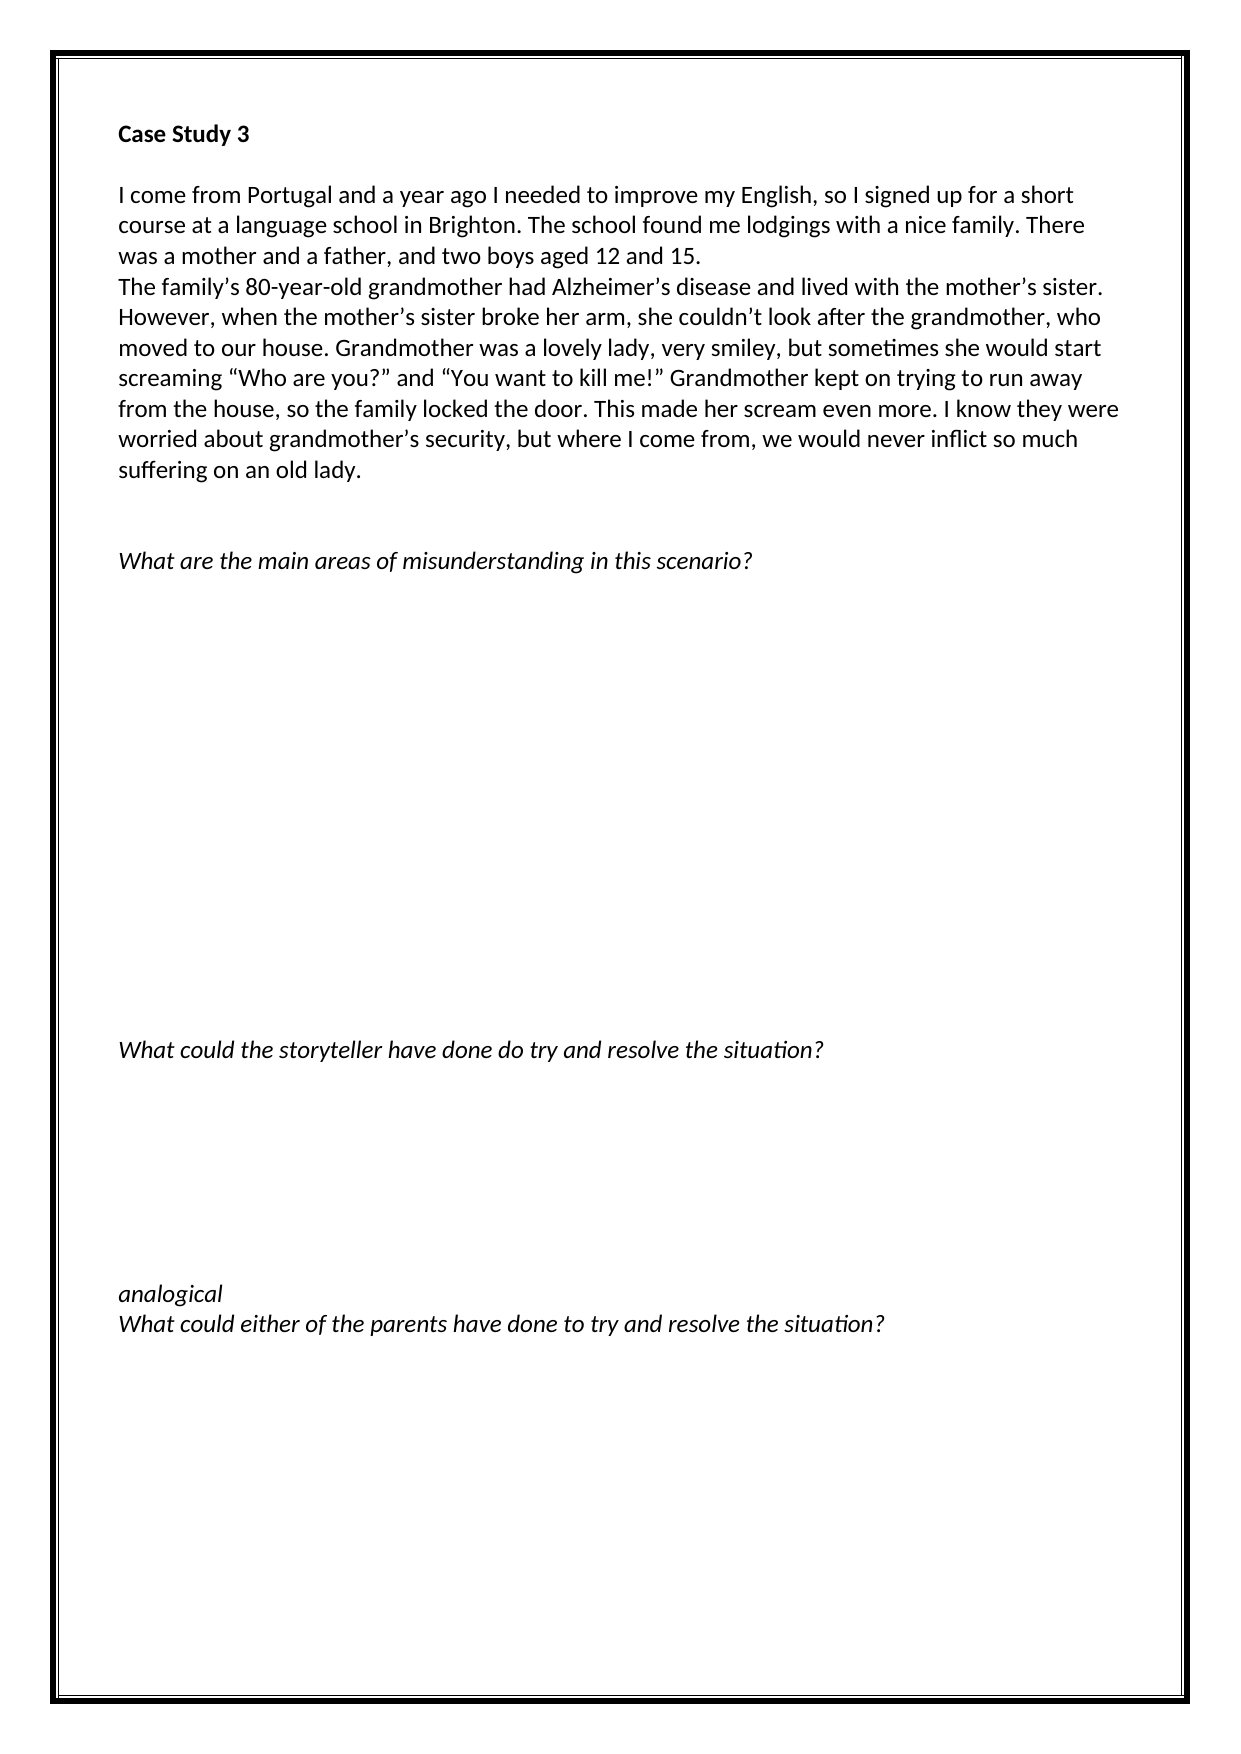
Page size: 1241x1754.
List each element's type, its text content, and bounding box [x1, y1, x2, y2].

text What could the storyteller have done do try and resolve the situation? [118, 1034, 1122, 1064]
text analogical [118, 1278, 1122, 1308]
text The family’s 80-year-old grandmother had Alzheimer’s disease and lived with the mother’s sister. However, when the mother’s sister broke her arm, she couldn’t look after the grandmother, who moved to our house. Grandmother was a lovely lady, very smiley, but sometimes she would start screaming “Who are you?” and “You want to kill me!” Grandmother kept on trying to run away from the house, so the family locked the door. This made her scream even more. I know they were worried about grandmother’s security, but where I come from, we would never inflict so much suffering on an old lady. [118, 271, 1122, 484]
text What are the main areas of misunderstanding in this scenario? [118, 545, 1122, 576]
text What could either of the parents have done to try and resolve the situation? [118, 1308, 1122, 1339]
text Case Study 3 [118, 118, 1122, 149]
text I come from Portugal and a year ago I needed to improve my English, so I signed up for a short course at a language school in Brighton. The school found me lodgings with a nice family. There was a mother and a father, and two boys aged 12 and 15. [118, 179, 1122, 271]
